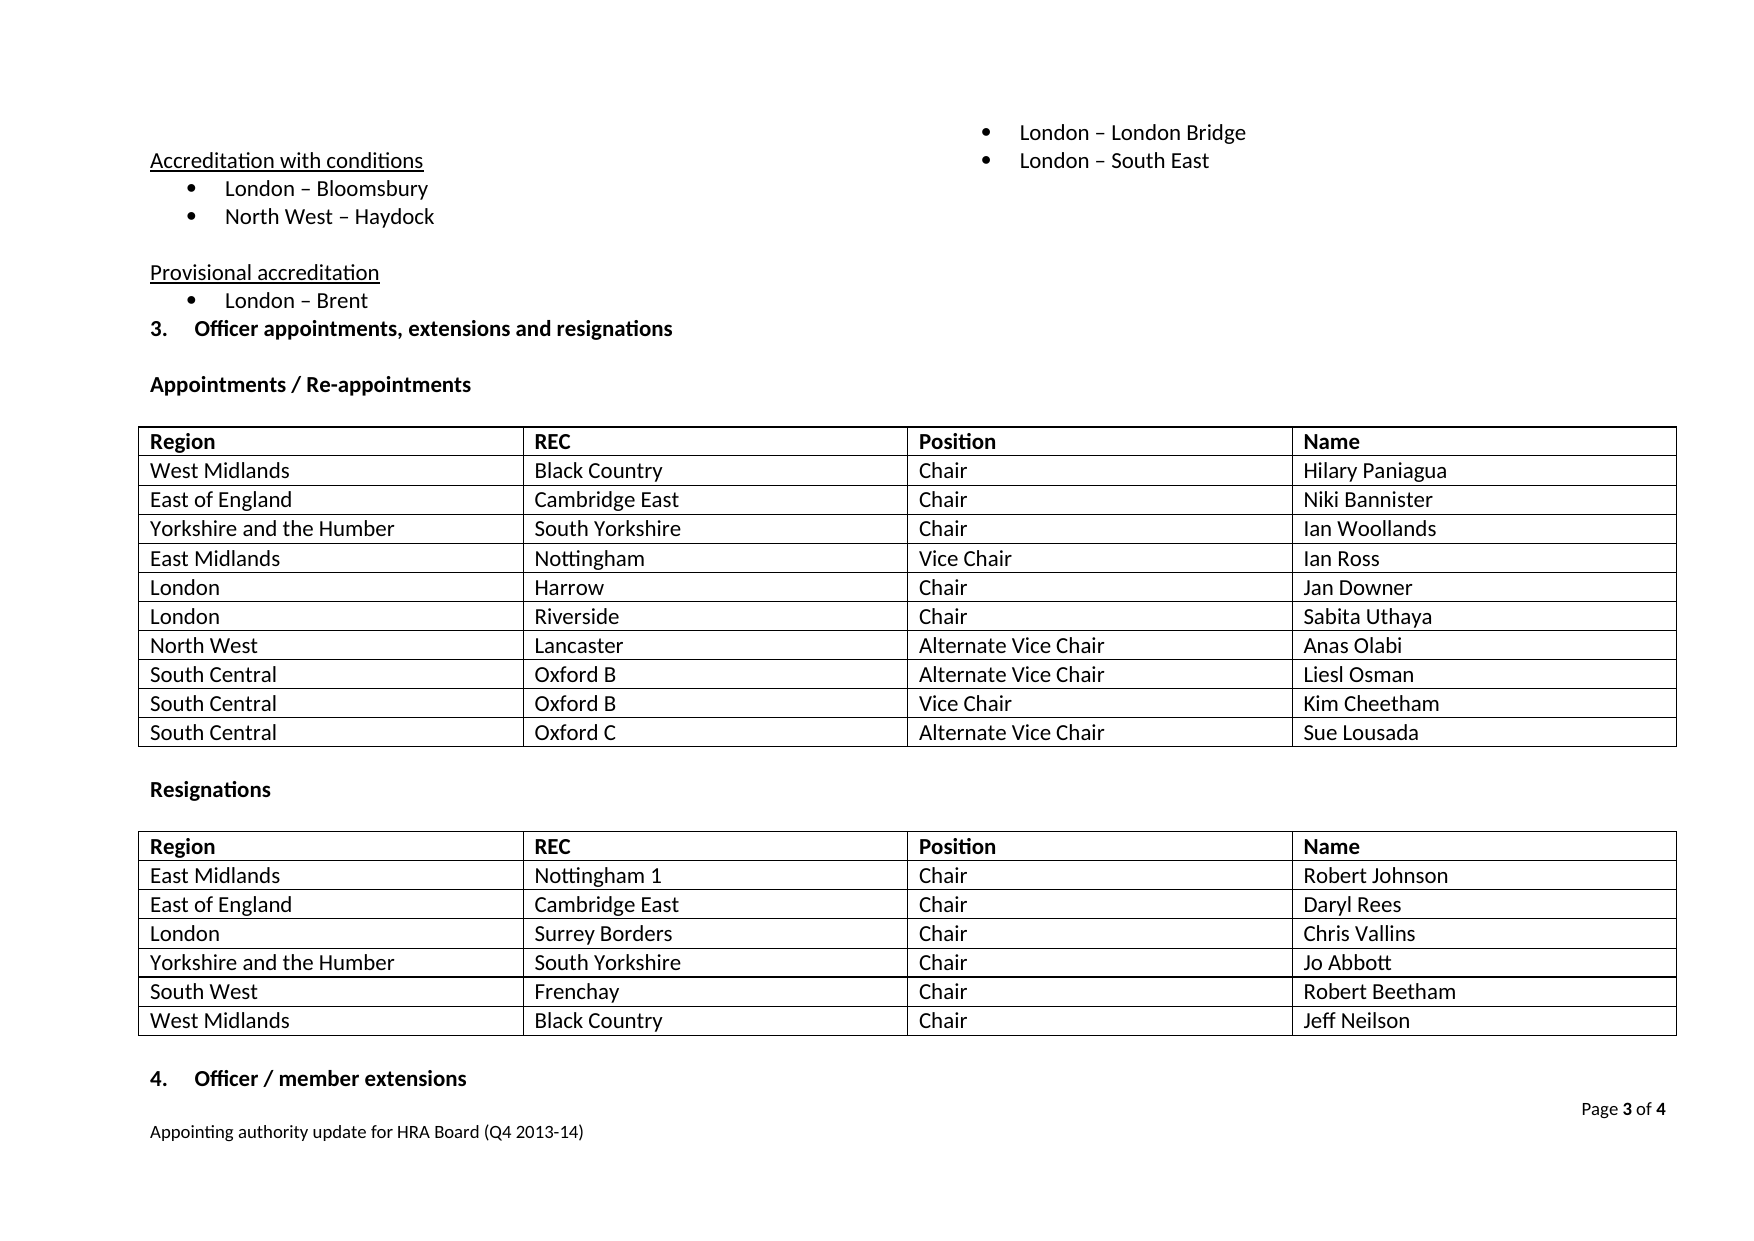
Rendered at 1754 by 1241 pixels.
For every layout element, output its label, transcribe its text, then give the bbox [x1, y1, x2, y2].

table_cell Black Country [524, 456, 907, 484]
table_header Name [1293, 832, 1676, 860]
table_cell Chair [908, 919, 1292, 947]
table_cell Daryl Rees [1293, 890, 1676, 918]
table_cell Jeff Neilson [1293, 1007, 1676, 1034]
table_cell Chair [908, 486, 1292, 513]
table_cell South Yorkshire [524, 949, 907, 976]
table_cell Niki Bannister [1293, 486, 1676, 513]
list Officer / member extensions [150, 1064, 1665, 1092]
table_cell Black Country [524, 1007, 907, 1034]
table_cell Liesl Osman [1293, 660, 1676, 688]
table_cell Lancaster [524, 631, 907, 659]
table_cell Alternate Vice Chair [908, 660, 1292, 688]
table_cell Chair [908, 515, 1292, 543]
table_cell Cambridge East [524, 890, 907, 918]
table_cell Oxford B [524, 689, 907, 717]
table_cell Anas Olabi [1293, 631, 1676, 659]
table_cell East of England [139, 486, 523, 513]
table_cell Ian Woollands [1293, 515, 1676, 543]
list London – Bloomsbury [187, 174, 871, 202]
table_cell London [139, 919, 523, 947]
table_cell Kim Cheetham [1293, 689, 1676, 717]
table_cell Alternate Vice Chair [908, 631, 1292, 659]
table_cell Alternate Vice Chair [908, 718, 1292, 746]
table_cell Yorkshire and the Humber [139, 515, 523, 543]
list London – Brent [187, 286, 871, 314]
table_cell Cambridge East [524, 486, 907, 513]
table_cell Yorkshire and the Humber [139, 949, 523, 976]
table_cell Jan Downer [1293, 573, 1676, 601]
table_cell Chair [908, 573, 1292, 601]
table_cell West Midlands [139, 1007, 523, 1034]
table_cell Chair [908, 456, 1292, 484]
table_cell Chris Vallins [1293, 919, 1676, 947]
list London – London Bridge [982, 118, 1665, 146]
table_cell Oxford B [524, 660, 907, 688]
list London – South East [982, 146, 1665, 174]
table_cell Chair [908, 1007, 1292, 1034]
list Officer appointments, extensions and resignations [150, 314, 1665, 342]
text Accreditation with conditions [150, 146, 871, 174]
table_cell London [139, 602, 523, 630]
table_cell West Midlands [139, 456, 523, 484]
table_cell South West [139, 978, 523, 1006]
table_cell Vice Chair [908, 544, 1292, 572]
table_header REC [524, 428, 907, 455]
table_cell South Central [139, 718, 523, 746]
table_cell Harrow [524, 573, 907, 601]
table_cell East Midlands [139, 861, 523, 889]
table_cell Jo Abbott [1293, 949, 1676, 976]
table_header REC [524, 832, 907, 860]
text Appointments / Re-appointments [150, 370, 1665, 398]
table_cell Chair [908, 890, 1292, 918]
table_cell South Central [139, 689, 523, 717]
table_cell Surrey Borders [524, 919, 907, 947]
table_header Position [908, 832, 1292, 860]
table_cell Robert Johnson [1293, 861, 1676, 889]
table_cell Robert Beetham [1293, 978, 1676, 1006]
table_cell North West [139, 631, 523, 659]
table_cell Chair [908, 861, 1292, 889]
text Provisional accreditation [150, 258, 871, 286]
table_cell Vice Chair [908, 689, 1292, 717]
table_cell Nottingham 1 [524, 861, 907, 889]
table_header Position [908, 428, 1292, 455]
list North West – Haydock [187, 202, 871, 230]
table_cell East Midlands [139, 544, 523, 572]
table_cell Chair [908, 949, 1292, 976]
table_cell South Yorkshire [524, 515, 907, 543]
table_cell Chair [908, 978, 1292, 1006]
table_cell East of England [139, 890, 523, 918]
table_cell Frenchay [524, 978, 907, 1006]
table_header Name [1293, 428, 1676, 455]
table_header Region [139, 428, 523, 455]
table_cell Hilary Paniagua [1293, 456, 1676, 484]
table_cell Ian Ross [1293, 544, 1676, 572]
table_cell Nottingham [524, 544, 907, 572]
table_cell Sue Lousada [1293, 718, 1676, 746]
table_cell Sabita Uthaya [1293, 602, 1676, 630]
table_cell Oxford C [524, 718, 907, 746]
table_cell London [139, 573, 523, 601]
table_cell South Central [139, 660, 523, 688]
table_header Region [139, 832, 523, 860]
table_cell Riverside [524, 602, 907, 630]
text Resignations [150, 775, 1665, 803]
table_cell Chair [908, 602, 1292, 630]
